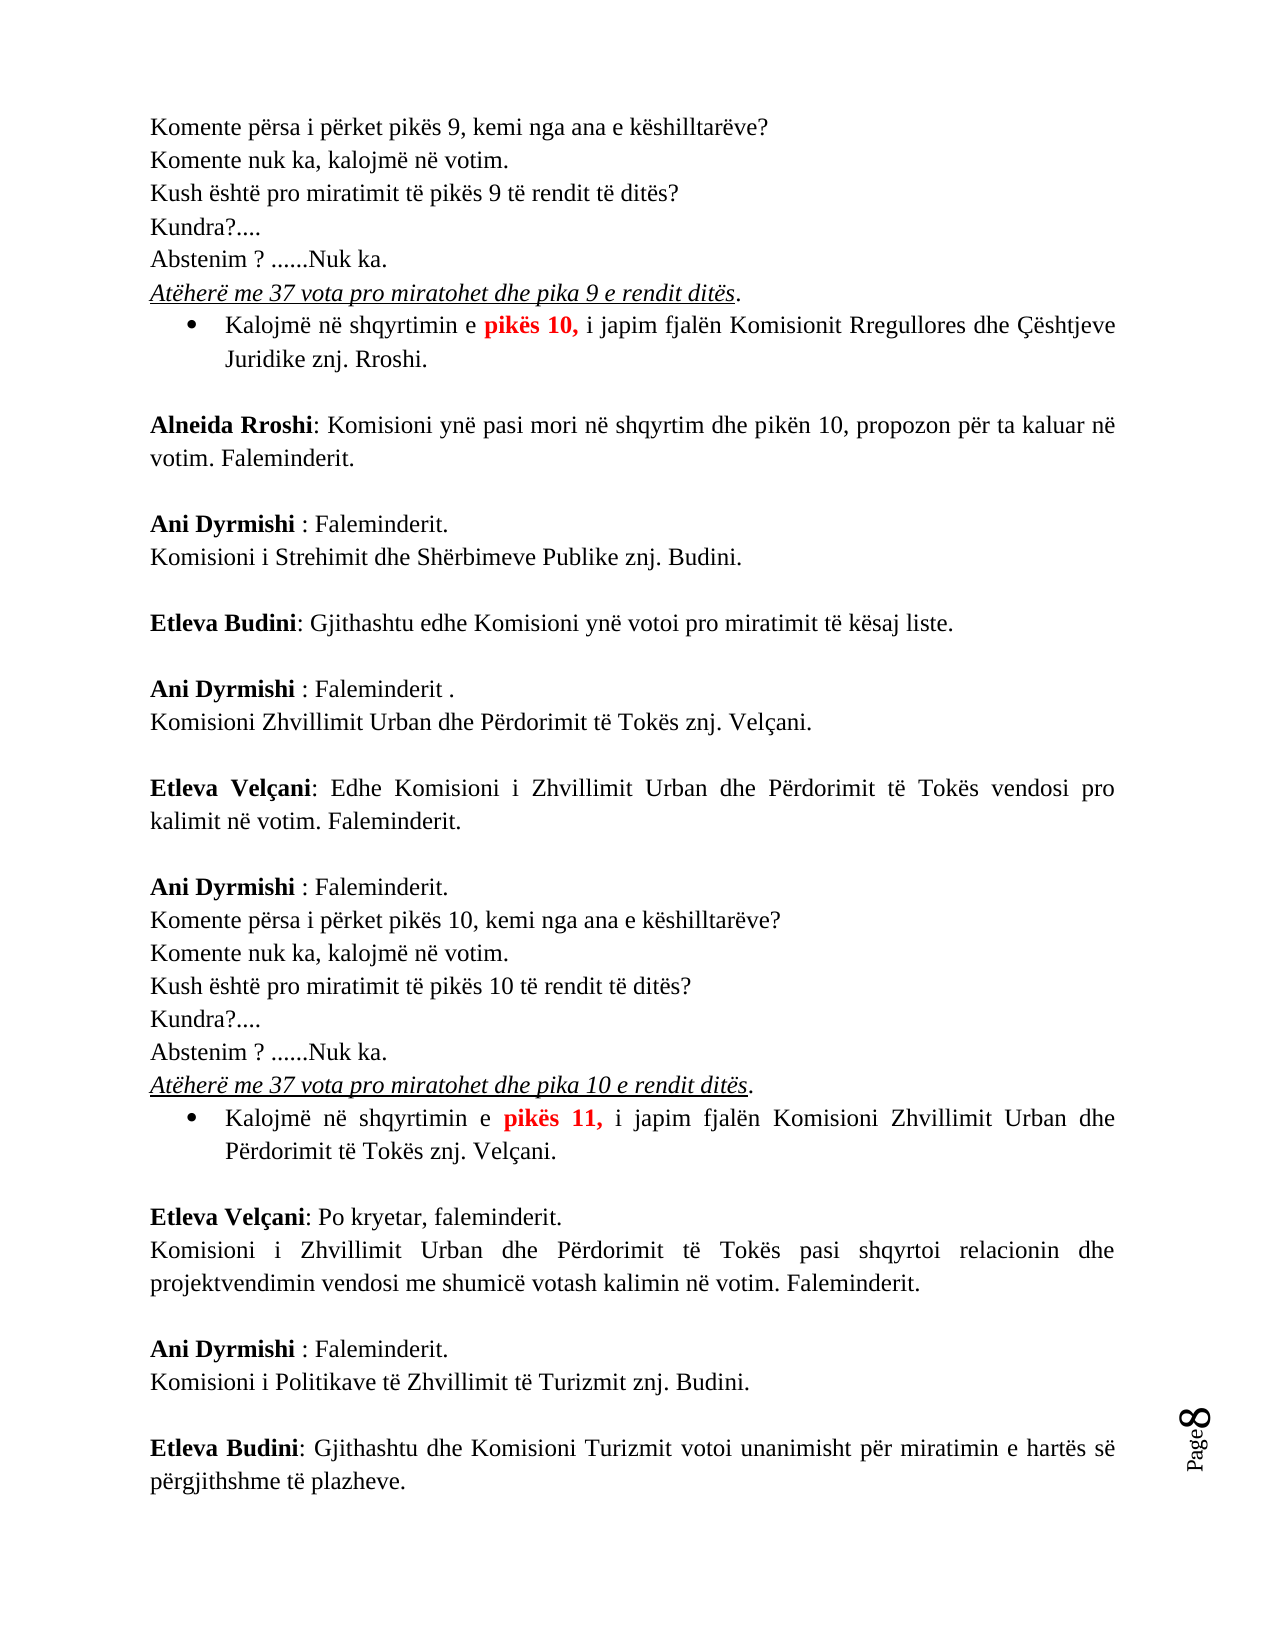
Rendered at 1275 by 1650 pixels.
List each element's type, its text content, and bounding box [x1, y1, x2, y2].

text Etleva Budini: Gjithashtu dhe Komisioni Turizmit votoi unanimisht për miratimin e hartës së përgjithshme të plazheve. [150, 1433, 1116, 1495]
text Kundra?.... [150, 212, 1116, 240]
text Etleva Velçani: Edhe Komisioni i Zhvillimit Urban dhe Përdorimit të Tokës vendosi pro kalimit në votim. Faleminderit. [150, 773, 1116, 835]
text Komente përsa i përket pikës 9, kemi nga ana e këshilltarëve? [150, 112, 1116, 141]
text Ani Dyrmishi : Faleminderit . [150, 674, 1116, 703]
text Komente nuk ka, kalojmë në votim. [150, 938, 1116, 967]
text Etleva Budini: Gjithashtu edhe Komisioni ynë votoi pro miratimit të kësaj liste. [150, 608, 1116, 637]
list Kalojmë në shqyrtimin e pikës 10, i japim fjalën Komisionit Rregullores dhe Çështjeve Juridike znj. Rroshi. [187, 311, 1116, 372]
text Atëherë me 37 vota pro miratohet dhe pika 10 e rendit ditës. [150, 1070, 1116, 1099]
text Ani Dyrmishi : Faleminderit. [150, 872, 1116, 901]
text Kush është pro miratimit të pikës 9 të rendit të ditës? [150, 178, 1116, 207]
text Komisioni Zhvillimit Urban dhe Përdorimit të Tokës znj. Velçani. [150, 707, 1116, 736]
text Atëherë me 37 vota pro miratohet dhe pika 9 e rendit ditës. [150, 278, 1116, 306]
text Komente nuk ka, kalojmë në votim. [150, 146, 1116, 174]
list Kalojmë në shqyrtimin e pikës 11, i japim fjalën Komisioni Zhvillimit Urban dhe Përdorimit të Tokës znj. Velçani. [187, 1103, 1116, 1165]
text Etleva Velçani: Po kryetar, faleminderit. [150, 1202, 1116, 1231]
text Kundra?.... [150, 1004, 1116, 1033]
text Komisioni i Strehimit dhe Shërbimeve Publike znj. Budini. [150, 542, 1116, 571]
text Komisioni i Zhvillimit Urban dhe Përdorimit të Tokës pasi shqyrtoi relacionin dhe projektvendimin vendosi me shumicë votash kalimin në votim. Faleminderit. [150, 1235, 1116, 1297]
text Kush është pro miratimit të pikës 10 të rendit të ditës? [150, 971, 1116, 1000]
text Komisioni i Politikave të Zhvillimit të Turizmit znj. Budini. [150, 1367, 1116, 1396]
text Abstenim ? ......Nuk ka. [150, 244, 1116, 273]
text Ani Dyrmishi : Faleminderit. [150, 509, 1116, 537]
text Alneida Rroshi: Komisioni ynë pasi mori në shqyrtim dhe pikën 10, propozon për ta kaluar në votim. Faleminderit. [150, 410, 1116, 471]
text Abstenim ? ......Nuk ka. [150, 1037, 1116, 1066]
text Ani Dyrmishi : Faleminderit. [150, 1334, 1116, 1363]
text Komente përsa i përket pikës 10, kemi nga ana e këshilltarëve? [150, 905, 1116, 934]
